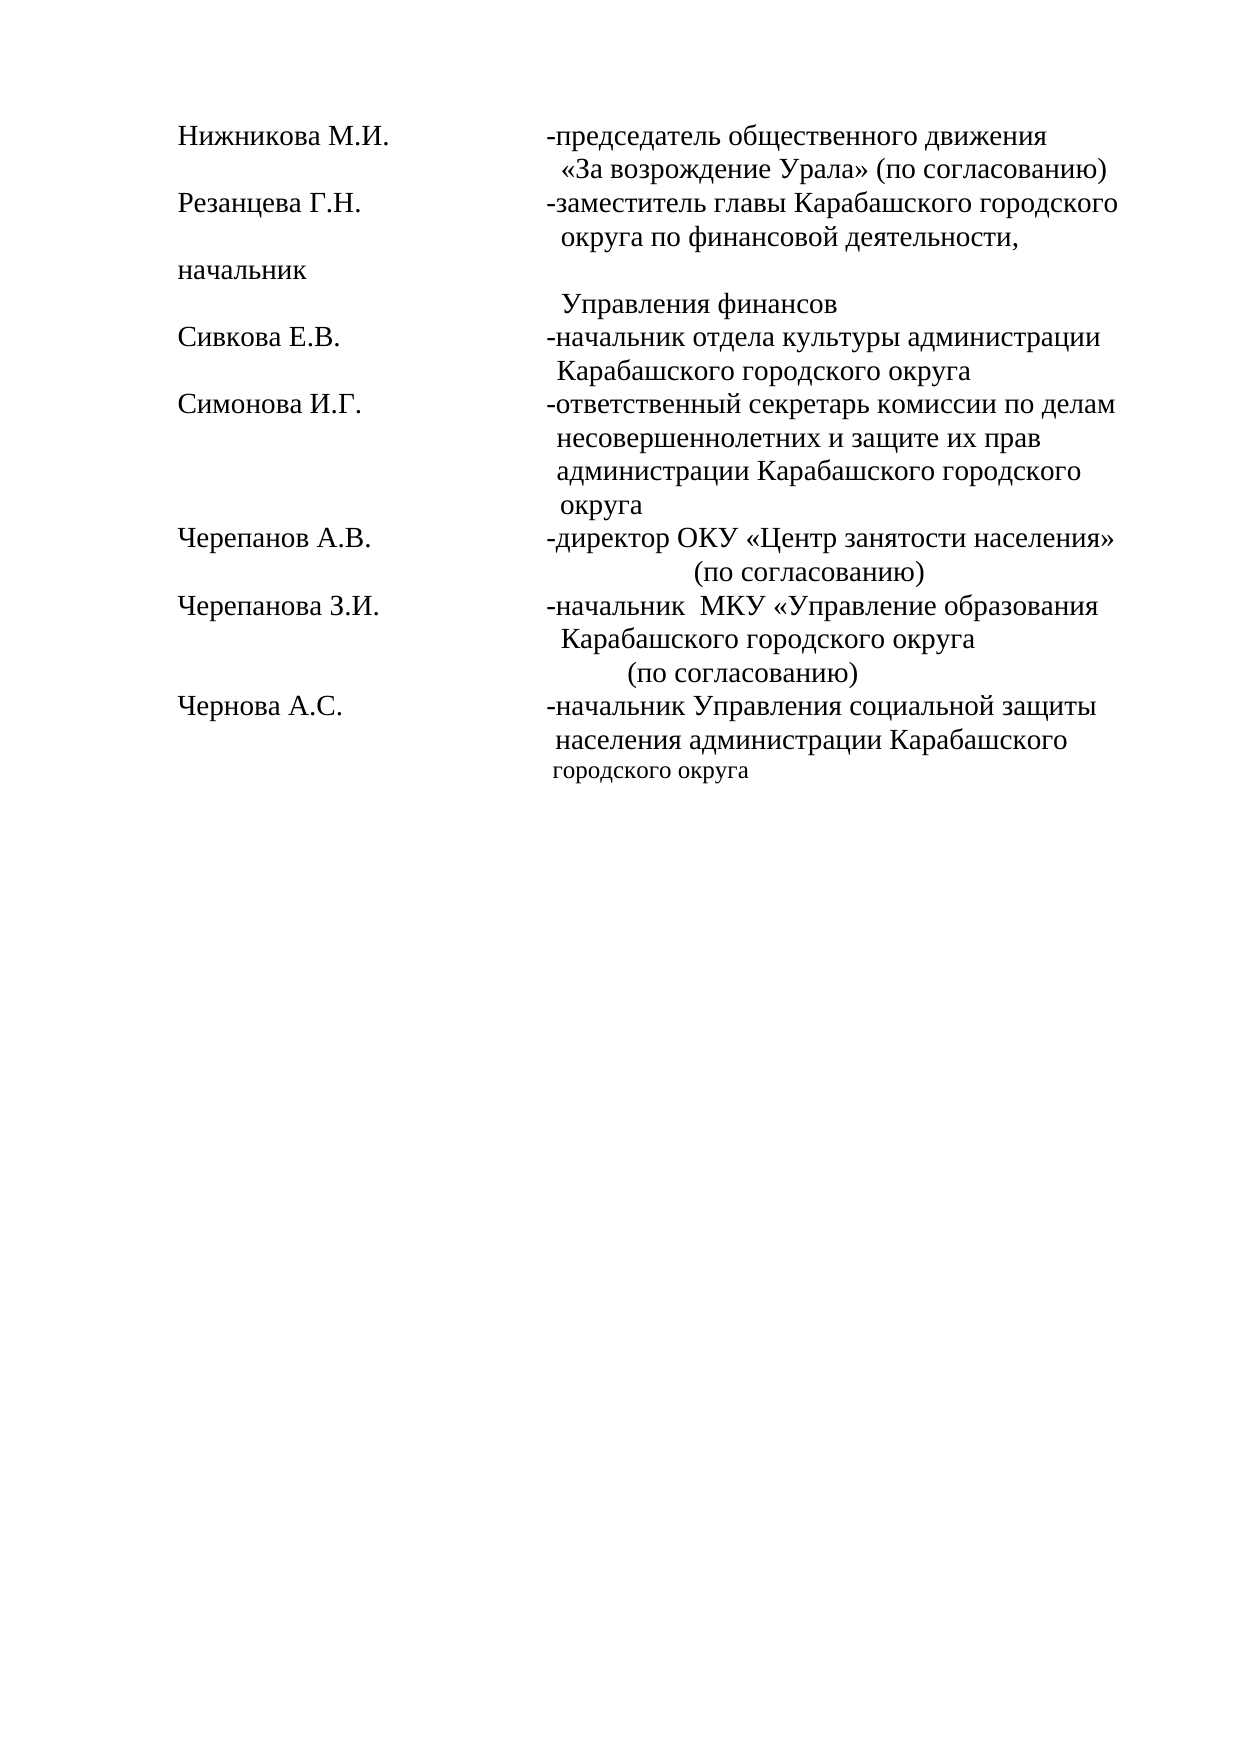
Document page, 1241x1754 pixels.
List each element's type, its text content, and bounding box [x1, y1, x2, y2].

text населения администрации Карабашского [177, 722, 1152, 755]
text округа [177, 487, 1152, 521]
text «За возрождение Урала» (по согласованию) [177, 152, 1152, 185]
text (по согласованию) [177, 554, 1152, 588]
text Черепанов А.В. -директор ОКУ «Центр занятости населения» [177, 521, 1152, 554]
text (по согласованию) [546, 655, 1152, 688]
text Чернова А.С. -начальник Управления социальной защиты [177, 688, 1152, 722]
text Симонова И.Г. -ответственный секретарь комиссии по делам [177, 386, 1152, 420]
text несовершеннолетних и защите их прав [177, 420, 1152, 453]
text округа по финансовой деятельности, начальник [177, 219, 1152, 286]
text Нижникова М.И. -председатель общественного движения [177, 118, 1152, 152]
text Карабашского городского округа [177, 621, 1152, 655]
text Карабашского городского округа [177, 353, 1152, 386]
text городского округа [177, 755, 1152, 784]
text Черепанова З.И. -начальник МКУ «Управление образования [177, 588, 1152, 621]
text Сивкова Е.В. -начальник отдела культуры администрации [177, 319, 1152, 353]
text администрации Карабашского городского [177, 453, 1152, 487]
text Управления финансов [177, 286, 1152, 319]
text Резанцева Г.Н. -заместитель главы Карабашского городского [177, 185, 1152, 219]
